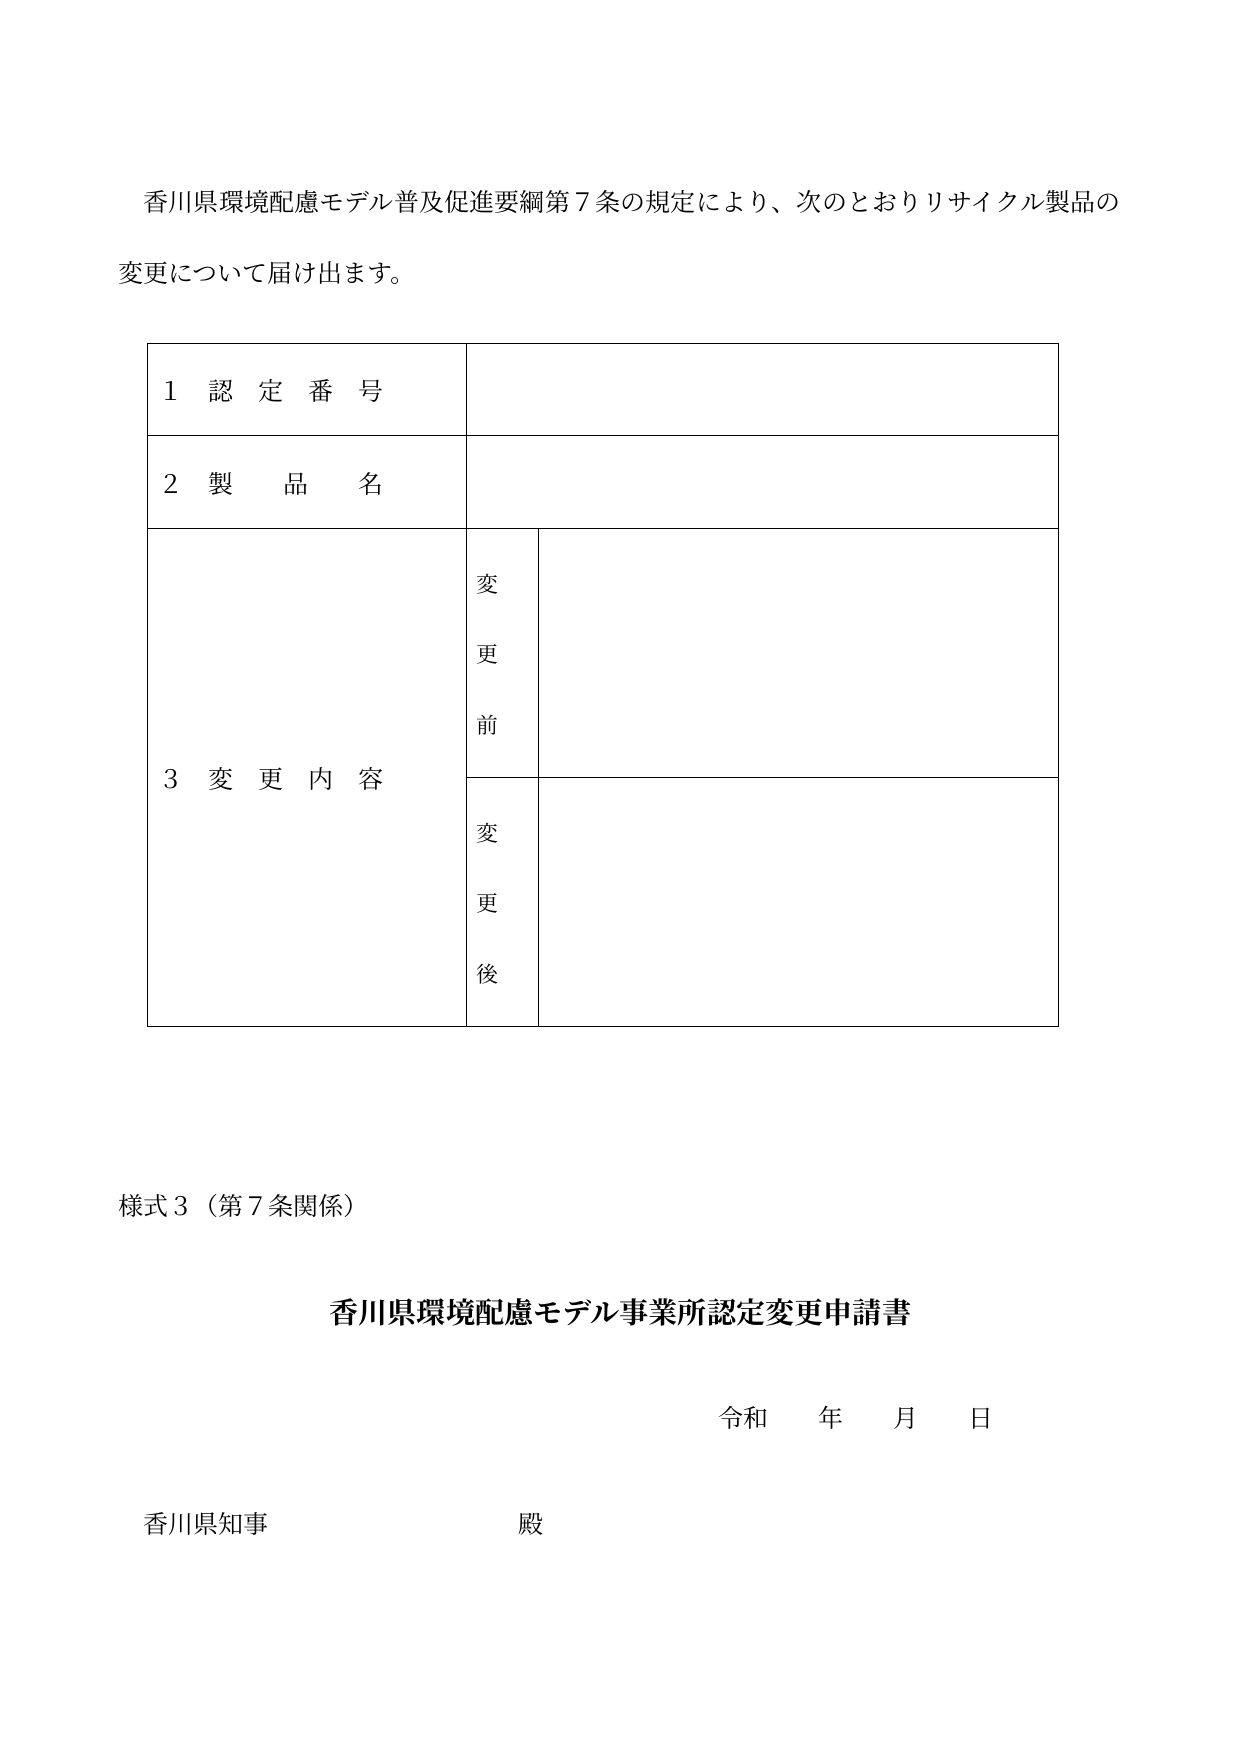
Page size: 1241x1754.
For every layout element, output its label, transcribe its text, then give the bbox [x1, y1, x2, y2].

table_cell ２ 製 品 名 [148, 436, 466, 528]
table_cell [539, 529, 1058, 777]
table_cell [539, 778, 1058, 1026]
table_header [467, 344, 1058, 435]
table_cell ３ 変 更 内 容 [148, 529, 466, 1026]
table_cell [467, 436, 1058, 528]
table_header １ 認 定 番 号 [148, 344, 466, 435]
text 香川県環境配慮モデル事業所認定変更申請書 [118, 1275, 1122, 1346]
text 香川県環境配慮モデル普及促進要綱第７条の規定により、次のとおりリサイクル製品の変更について届け出ます。 [118, 166, 1122, 307]
text 様式３（第７条関係） [118, 1169, 1122, 1240]
text 令和 年 月 日 [118, 1381, 1122, 1452]
table_cell 変 更 後 [467, 778, 538, 1026]
text 香川県知事 殿 [118, 1488, 1122, 1558]
table_cell 変 更 前 [467, 529, 538, 777]
